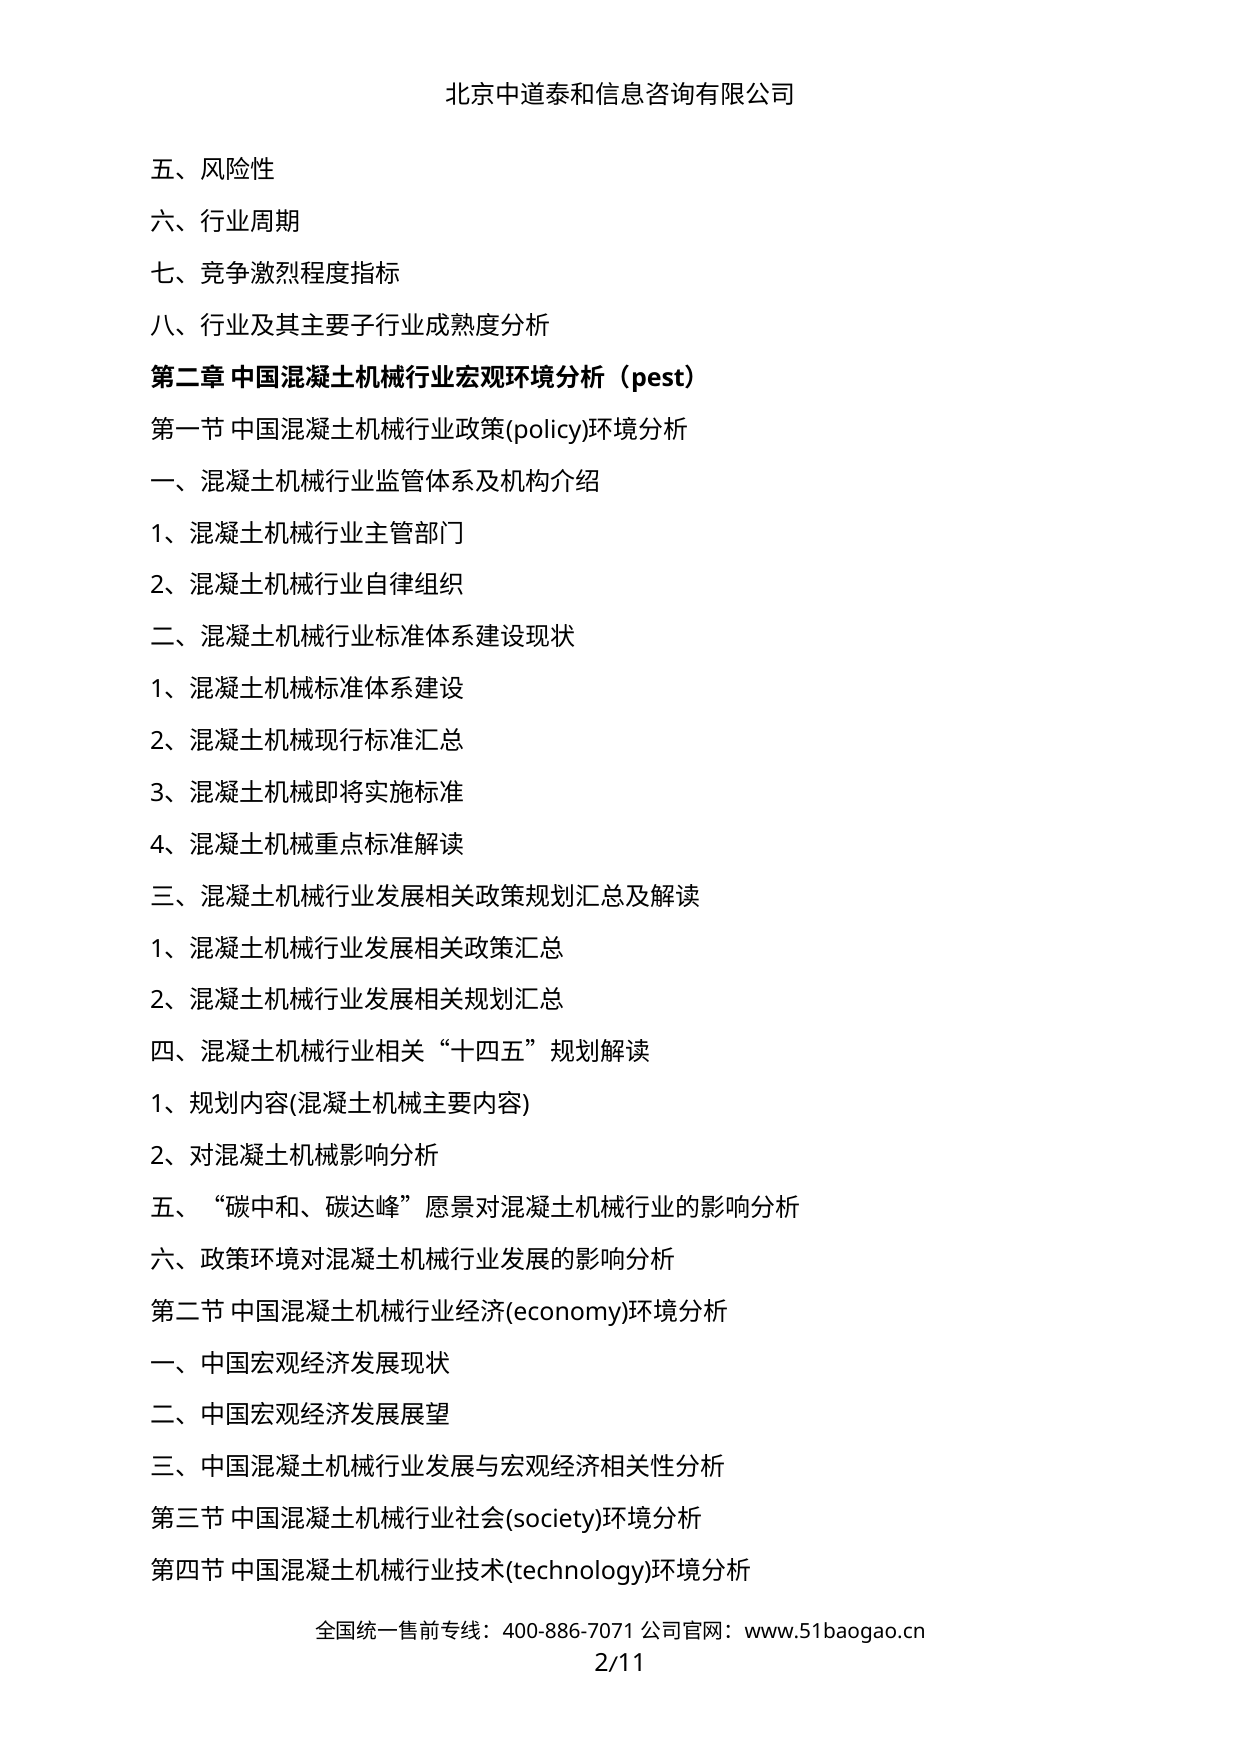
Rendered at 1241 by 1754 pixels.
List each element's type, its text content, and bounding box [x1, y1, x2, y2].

text 四、混凝土机械行业相关“十四五”规划解读 [150, 1032, 1090, 1068]
text 五、风险性 [150, 150, 1090, 186]
text 第二节 中国混凝土机械行业经济(economy)环境分析 [150, 1291, 1090, 1327]
text 七、竞争激烈程度指标 [150, 254, 1090, 290]
text 4、混凝土机械重点标准解读 [150, 824, 1090, 861]
text 1、混凝土机械标准体系建设 [150, 669, 1090, 705]
text 二、中国宏观经济发展展望 [150, 1395, 1090, 1431]
text 一、混凝土机械行业监管体系及机构介绍 [150, 461, 1090, 497]
text 二、混凝土机械行业标准体系建设现状 [150, 617, 1090, 653]
text 一、中国宏观经济发展现状 [150, 1343, 1090, 1379]
text 1、混凝土机械行业主管部门 [150, 513, 1090, 549]
text 1、规划内容(混凝土机械主要内容) [150, 1084, 1090, 1120]
text 1、混凝土机械行业发展相关政策汇总 [150, 928, 1090, 964]
text 2、混凝土机械现行标准汇总 [150, 721, 1090, 757]
text 3、混凝土机械即将实施标准 [150, 772, 1090, 809]
text 第三节 中国混凝土机械行业社会(society)环境分析 [150, 1499, 1090, 1535]
text 第一节 中国混凝土机械行业政策(policy)环境分析 [150, 409, 1090, 446]
text 第二章 中国混凝土机械行业宏观环境分析（pest） [150, 357, 1090, 394]
text 三、中国混凝土机械行业发展与宏观经济相关性分析 [150, 1447, 1090, 1483]
text 五、“碳中和、碳达峰”愿景对混凝土机械行业的影响分析 [150, 1187, 1090, 1224]
text 六、政策环境对混凝土机械行业发展的影响分析 [150, 1239, 1090, 1276]
text 2、对混凝土机械影响分析 [150, 1136, 1090, 1172]
text 六、行业周期 [150, 202, 1090, 238]
text 第四节 中国混凝土机械行业技术(technology)环境分析 [150, 1551, 1090, 1587]
text 三、混凝土机械行业发展相关政策规划汇总及解读 [150, 876, 1090, 912]
text 2、混凝土机械行业发展相关规划汇总 [150, 980, 1090, 1016]
text 八、行业及其主要子行业成熟度分析 [150, 306, 1090, 342]
text 2、混凝土机械行业自律组织 [150, 565, 1090, 601]
